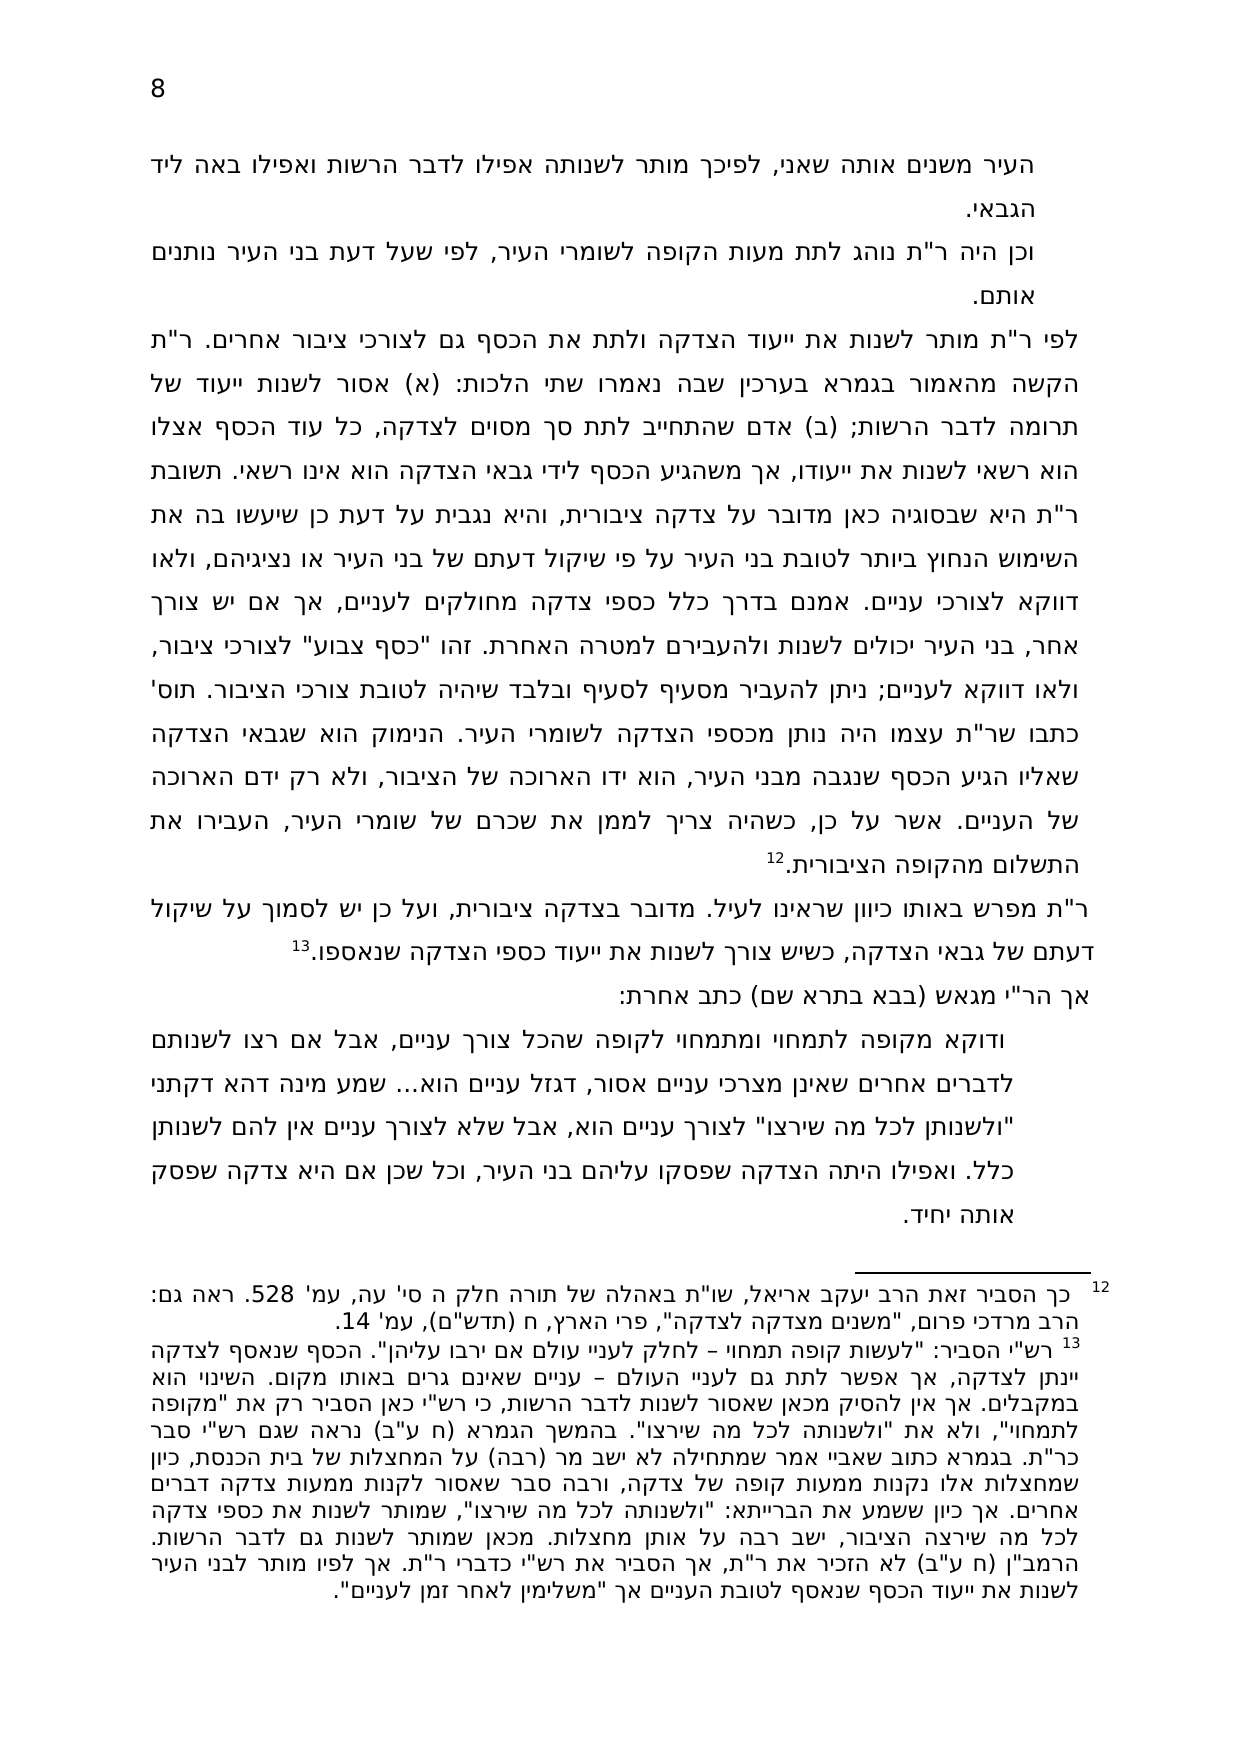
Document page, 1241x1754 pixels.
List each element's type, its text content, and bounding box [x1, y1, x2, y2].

text ר"ת מפרש באותו כיוון שראינו לעיל. מדובר בצדקה ציבורית, ועל כן יש לסמוך על שיקול דעתם של גבאי הצדקה, כשיש צורך לשנות את ייעוד כספי הצדקה שנאספו. [150, 894, 1095, 967]
text לפי ר"ת מותר לשנות את ייעוד הצדקה ולתת את הכסף גם לצורכי ציבור אחרים. ר"ת הקשה מהאמור בגמרא בערכין שבה נאמרו שתי הלכות: (א) אסור לשנות ייעוד של תרומה לדבר הרשות; (ב) אדם שהתחייב לתת סך מסוים לצדקה, כל עוד הכסף אצלו הוא רשאי לשנות את ייעודו, אך משהגיע הכסף לידי גבאי הצדקה הוא אינו רשאי. תשובת ר"ת היא שבסוגיה כאן מדובר על צדקה ציבורית, והיא נגבית על דעת כן שיעשו בה את השימוש הנחוץ ביותר לטובת בני העיר על פי שיקול דעתם של בני העיר או נציגיהם, ולאו דווקא לצורכי עניים. אמנם בדרך כלל כספי צדקה מחולקים לעניים, אך אם יש צורך אחר, בני העיר יכולים לשנות ולהעבירם למטרה האחרת. זהו "כסף צבוע" לצורכי ציבור, ולאו דווקא לעניים; ניתן להעביר מסעיף לסעיף ובלבד שיהיה לטובת צורכי הציבור. תוס' כתבו שר"ת עצמו היה נותן מכספי הצדקה לשומרי העיר. הנימוק הוא שגבאי הצדקה שאליו הגיע הכסף שנגבה מבני העיר, הוא ידו הארוכה של הציבור, ולא רק ידם הארוכה של העניים. אשר על כן, כשהיה צריך לממן את שכרם של שומרי העיר, העבירו את התשלום מהקופה הציבורית. [150, 325, 1080, 879]
text וכן היה ר"ת נוהג לתת מעות הקופה לשומרי העיר, לפי שעל דעת בני העיר נותנים אותם. [150, 237, 1036, 310]
text ודוקא מקופה לתמחוי ומתמחוי לקופה שהכל צורך עניים, אבל אם רצו לשנותם לדברים אחרים שאינן מצרכי עניים אסור, דגזל עניים הוא... שמע מינה דהא דקתני "ולשנותן לכל מה שירצו" לצורך עניים הוא, אבל שלא לצורך עניים אין להם לשנותן כלל. ואפילו היתה הצדקה שפסקו עליהם בני העיר, וכל שכן אם היא צדקה שפסק אותה יחיד. [150, 1025, 1015, 1229]
text אך הר"י מגאש (בבא בתרא שם) כתב אחרת: [150, 981, 1090, 1010]
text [150, 150, 1036, 223]
